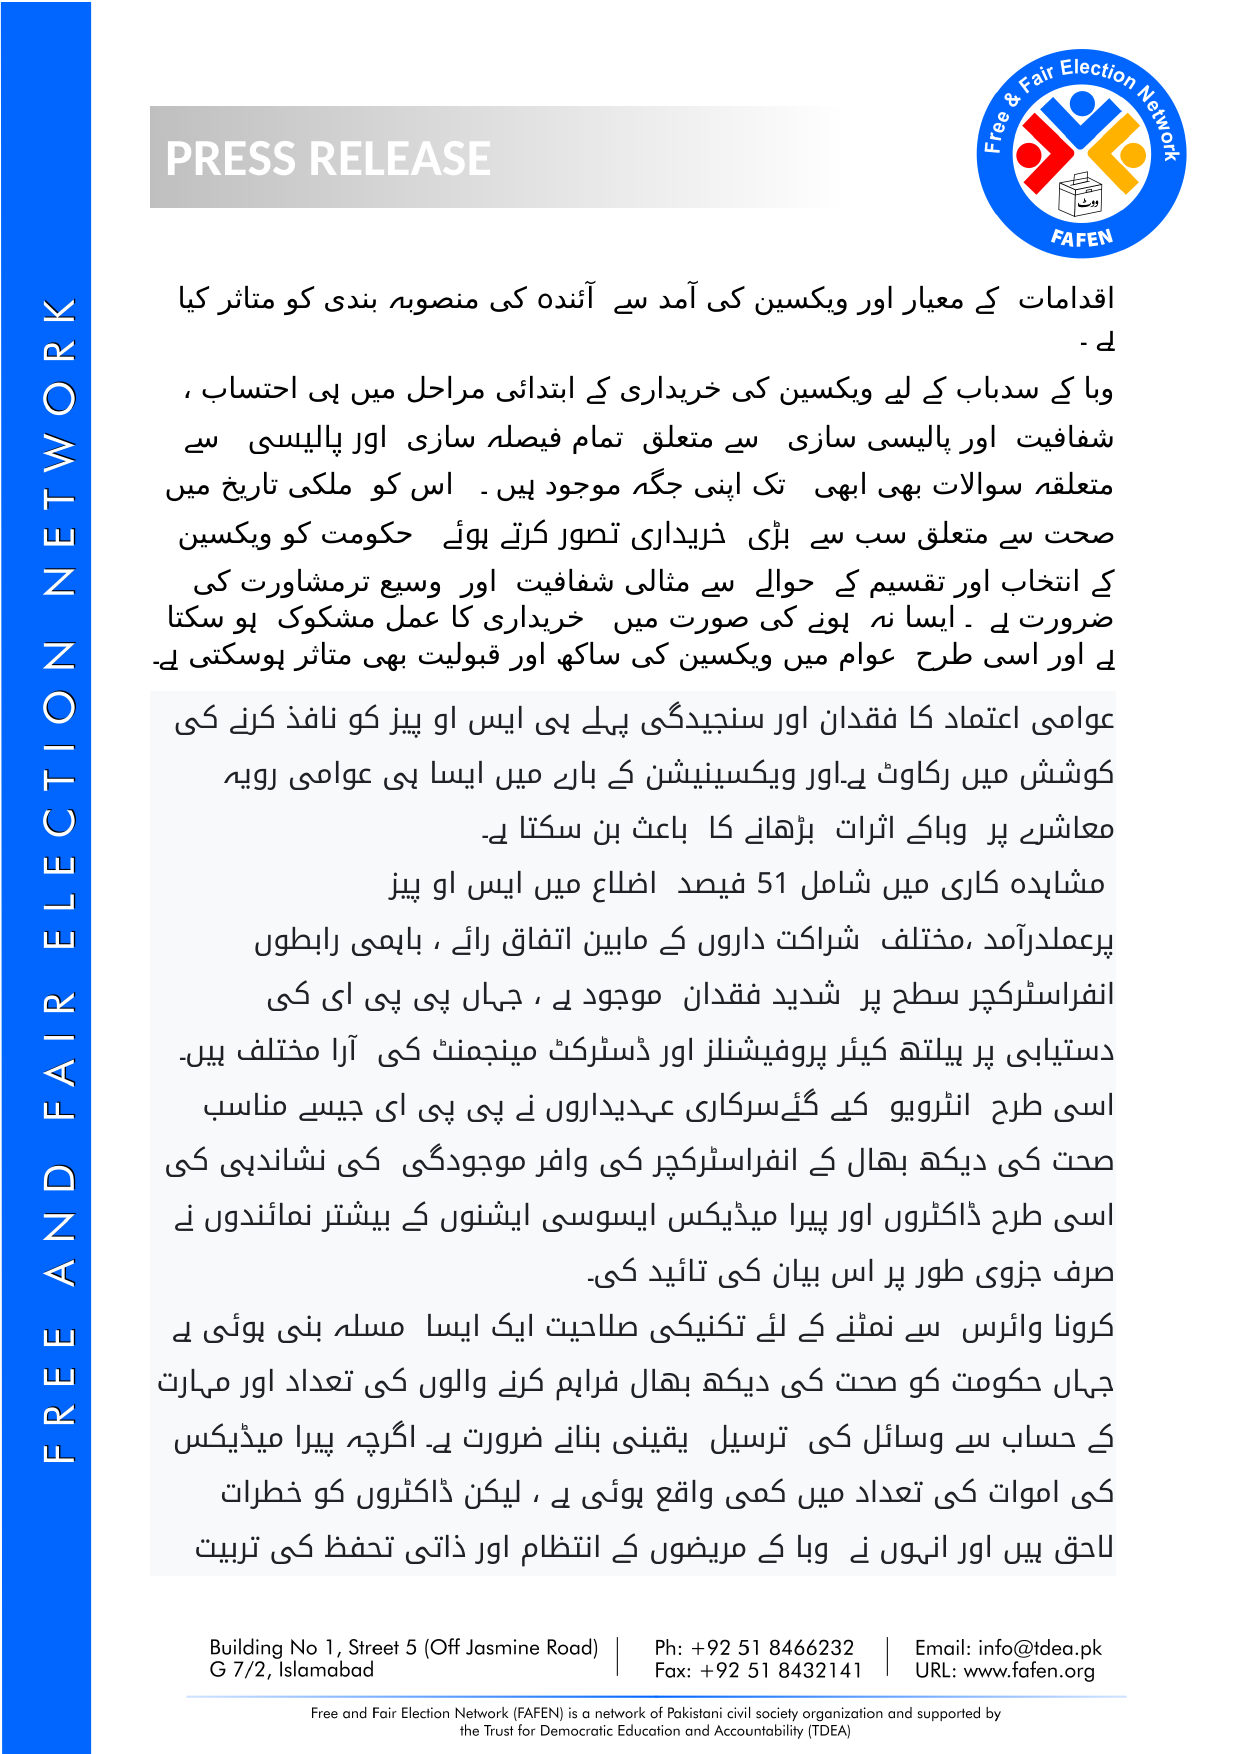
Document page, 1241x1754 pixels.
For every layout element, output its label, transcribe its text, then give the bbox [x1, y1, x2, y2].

text مشاہدہ کاری میں شامل 51 فیصد اضلاع میں ایس او پیز پرعملدرآمد ،مختلف شراکت داروں کے مابین اتفاق رائے ، باہمی رابطوں انفراسٹرکچر سطح پر شدید فقدان موجود ہے ، جہاں پی پی ای کی دستیابی پر ہیلتھ کیئر پروفیشنلز اور ڈسٹرکٹ مینجمنٹ کی آرا مختلف ہیں۔ اسی طرح انٹرویو کیے گئےسرکاری عہدیداروں نے پی پی ای جیسے مناسب صحت کی دیکھ بھال کے انفراسٹرکچر کی وافر موجودگی کی نشاندہی کی اسی طرح ڈاکٹروں اور پیرا میڈیکس ایسوسی ایشنوں کے بیشتر نمائندوں نے صرف جزوی طور پر اس بیان کی تائید کی۔ [150, 857, 1116, 1299]
text وبا کے سدباب کے لیے ویکسین کی خریداری کے ابتدائی مراحل میں ہی احتساب ، شفافیت اور پالیسی سازی سے متعلق تمام فیصلہ سازی اور پالیسی سے متعلقہ سوالات بھی ابھی تک اپنی جگہ موجود ہیں ۔ اس کو ملکی تاریخ میں صحت سے متعلق سب سے بڑی خریداری تصور کرتے ہوئے حکومت کو ویکسین کے انتخاب اور تقسیم کے حوالے سے مثالی شفافیت اور وسیع ترمشاورت کی ضرورت ہے ۔ ایسا نہ ہونے کی صورت میں خریداری کا عمل مشکوک ہو سکتا ہے اور اسی طرح عوام میں ویکسین کی ساکھ اور قبولیت بھی متاثر ہوسکتی ہے۔ [150, 371, 1116, 671]
picture [0, 1, 1241, 1754]
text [150, 1299, 1116, 1576]
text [150, 281, 1116, 352]
text عوامی اعتماد کا فقدان اور سنجیدگی پہلے ہی ایس او پیز کو نافذ کرنے کی کوشش میں رکاوٹ ہے۔اور ویکسینیشن کے بارے میں ایسا ہی عوامی رویہ معاشرے پر وباکے اثرات بڑھانے کا باعث بن سکتا ہے۔ [150, 691, 1116, 857]
